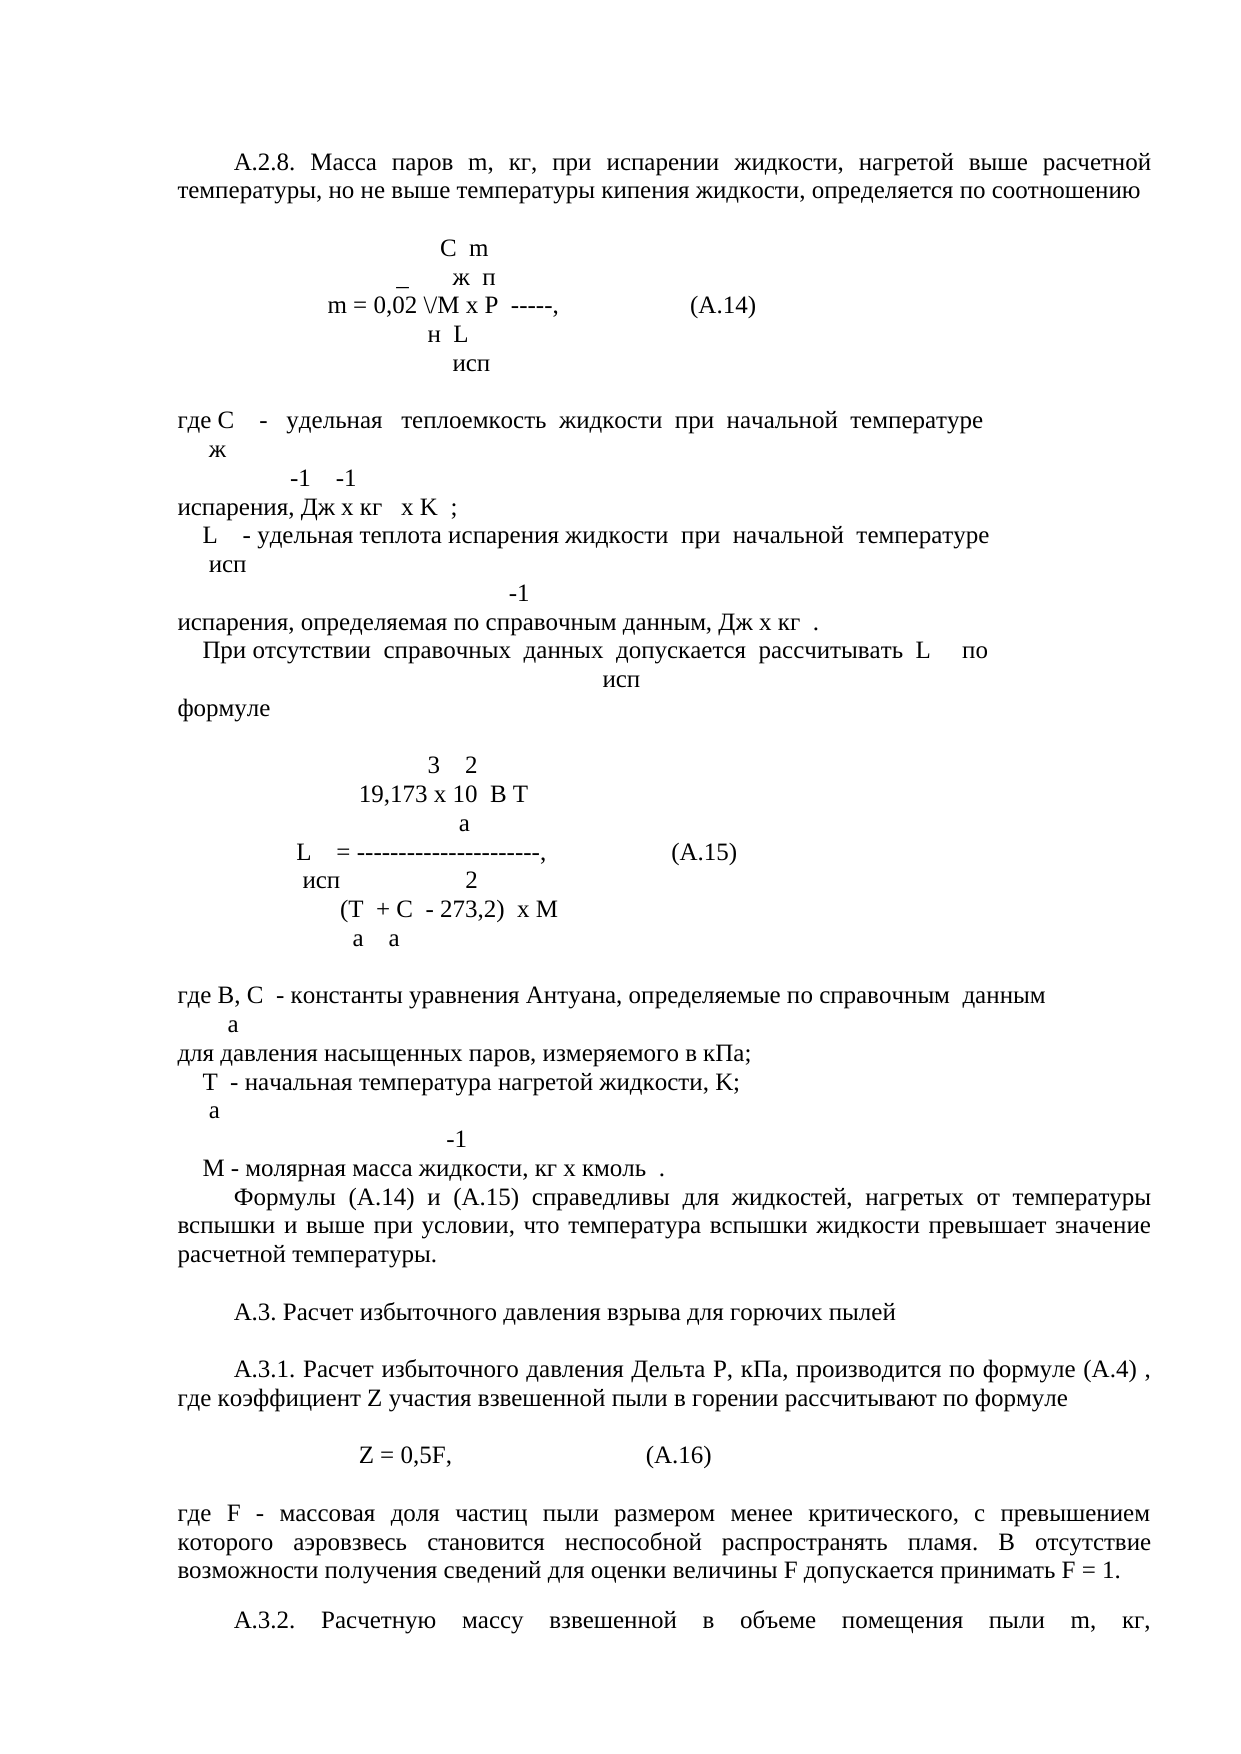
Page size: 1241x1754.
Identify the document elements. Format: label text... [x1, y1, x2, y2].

text -1 [177, 578, 1152, 607]
text -1 -1 [177, 463, 1152, 492]
text C m [177, 233, 1152, 262]
text M - молярная масса жидкости, кг x кмоль . [177, 1153, 1152, 1182]
text а [177, 1009, 1152, 1038]
text а [177, 808, 1152, 837]
text исп 2 [177, 866, 1152, 894]
text а [177, 1096, 1152, 1124]
text -1 [177, 1124, 1152, 1153]
text А.2.8. Масса паров m, кг, при испарении жидкости, нагретой выше расчетной температуры, но не выше температуры кипения жидкости, определяется по соотношению [177, 147, 1152, 204]
text испарения, Дж x кг x K ; [177, 492, 1152, 521]
text для давления насыщенных паров, измеряемого в кПа; [177, 1038, 1152, 1067]
text L - удельная теплота испарения жидкости при начальной температуре [177, 521, 1152, 549]
text 19,173 x 10 B T [177, 779, 1152, 808]
text А.3. Расчет избыточного давления взрыва для горючих пылей [177, 1297, 1152, 1326]
text ж [177, 434, 1152, 463]
text где B, C - константы уравнения Антуана, определяемые по справочным данным [177, 981, 1152, 1009]
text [177, 1605, 1152, 1634]
text А.3.1. Расчет избыточного давления Дельта P, кПа, производится по формуле (А.4) , где коэффициент Z участия взвешенной пыли в горении рассчитывают по формуле [177, 1354, 1152, 1412]
text Z = 0,5F, (А.16) [177, 1441, 1152, 1469]
text T - начальная температура нагретой жидкости, K; [177, 1067, 1152, 1096]
text исп [177, 348, 1152, 377]
text н L [177, 319, 1152, 348]
text исп [177, 664, 1152, 693]
text 3 2 [177, 751, 1152, 779]
text исп [177, 549, 1152, 578]
text При отсутствии справочных данных допускается рассчитывать L по [177, 636, 1152, 664]
text испарения, определяемая по справочным данным, Дж x кг . [177, 607, 1152, 636]
text m = 0,02 \/M x P -----, (А.14) [177, 291, 1152, 319]
text (T + C - 273,2) x M [177, 894, 1152, 923]
text формуле [177, 693, 1152, 722]
text Формулы (А.14) и (А.15) справедливы для жидкостей, нагретых от температуры вспышки и выше при условии, что температура вспышки жидкости превышает значение расчетной температуры. [177, 1182, 1152, 1268]
text где F - массовая доля частиц пыли размером менее критического, с превышением которого аэровзвесь становится неспособной распространять пламя. В отсутствие возможности получения сведений для оценки величины F допускается принимать F = 1. [177, 1498, 1152, 1584]
text а а [177, 923, 1152, 952]
text где C - удельная теплоемкость жидкости при начальной температуре [177, 406, 1152, 434]
text L = ----------------------, (А.15) [177, 837, 1152, 866]
text _ ж п [177, 262, 1152, 291]
